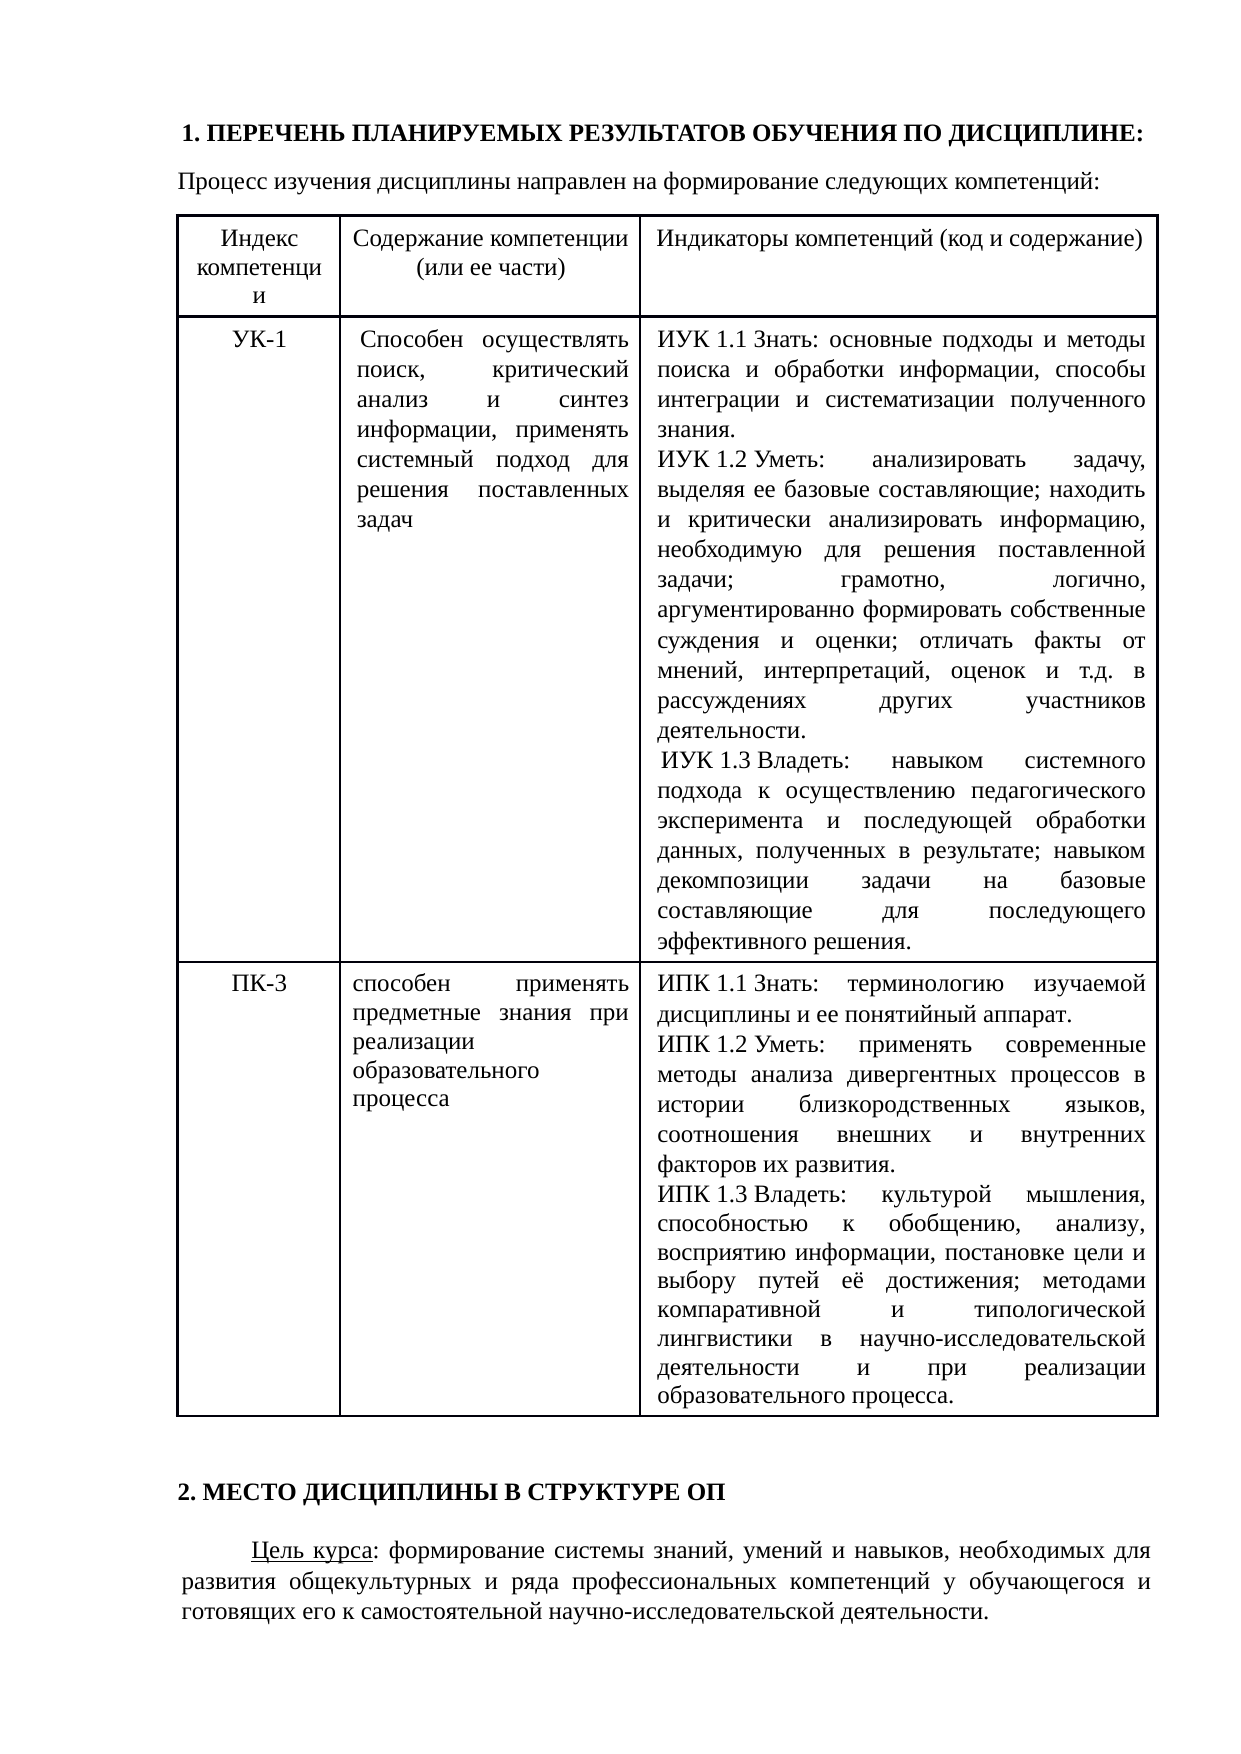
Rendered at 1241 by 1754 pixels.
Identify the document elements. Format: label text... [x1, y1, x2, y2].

table_header Индикаторы компетенций (код и содержание) [641, 217, 1156, 315]
table_cell ИПК 1.1 Знать: терминологию изучаемой дисциплины и ее понятийный аппарат. ИПК 1.2 Уметь: применять современные методы анализа дивергентных процессов в истории близкородственных языков, соотношения внешних и внутренних факторов их развития. ИПК 1.3 Владеть: культурой мышления, способностью к обобщению, анализу, восприятию информации, постановке цели и выбору путей её достижения; методами компаративной и типологической лингвистики в научно-исследовательской деятельности и при реализации образовательного процесса. [641, 963, 1156, 1415]
table_cell УК-1 [179, 318, 339, 961]
table_header Индекс компетенции [179, 217, 339, 315]
table_header Содержание компетенции (или ее части) [341, 217, 639, 315]
text Процесс изучения дисциплины направлен на формирование следующих компетенций: [177, 166, 1152, 195]
table_cell способен применять предметные знания при реализации образовательного процесса [341, 963, 639, 1415]
text 2. Место дисциплины в структуре ОП [177, 1477, 1152, 1506]
table_cell ИУК 1.1 Знать: основные подходы и методы поиска и обработки информации, способы интеграции и систематизации полученного знания. ИУК 1.2 Уметь: анализировать задачу, выделяя ее базовые составляющие; находить и критически анализировать информацию, необходимую для решения поставленной задачи; грамотно, логично, аргументированно формировать собственные суждения и оценки; отличать факты от мнений, интерпретаций, оценок и т.д. в рассуждениях других участников деятельности. ИУК 1.3 Владеть: навыком системного подхода к осуществлению педагогического эксперимента и последующей обработки данных, полученных в результате; навыком декомпозиции задачи на базовые составляющие для последующего эффективного решения. [641, 318, 1156, 961]
text Цель курса: формирование системы знаний, умений и навыков, необходимых для развития общекультурных и ряда профессиональных компетенций у обучающегося и готовящих его к самостоятельной научно-исследовательской деятельности. [181, 1536, 1152, 1624]
text 1. ПЕРЕЧЕНЬ ПЛАНИРУЕМЫХ РЕЗУЛЬТАТОВ ОБУЧЕНИЯ ПО ДИСЦИПЛИНЕ: [181, 118, 1152, 147]
table_cell Способен осуществлять поиск, критический анализ и синтез информации, применять системный подход для решения поставленных задач [341, 318, 639, 961]
table_cell ПК-3 [179, 963, 339, 1415]
